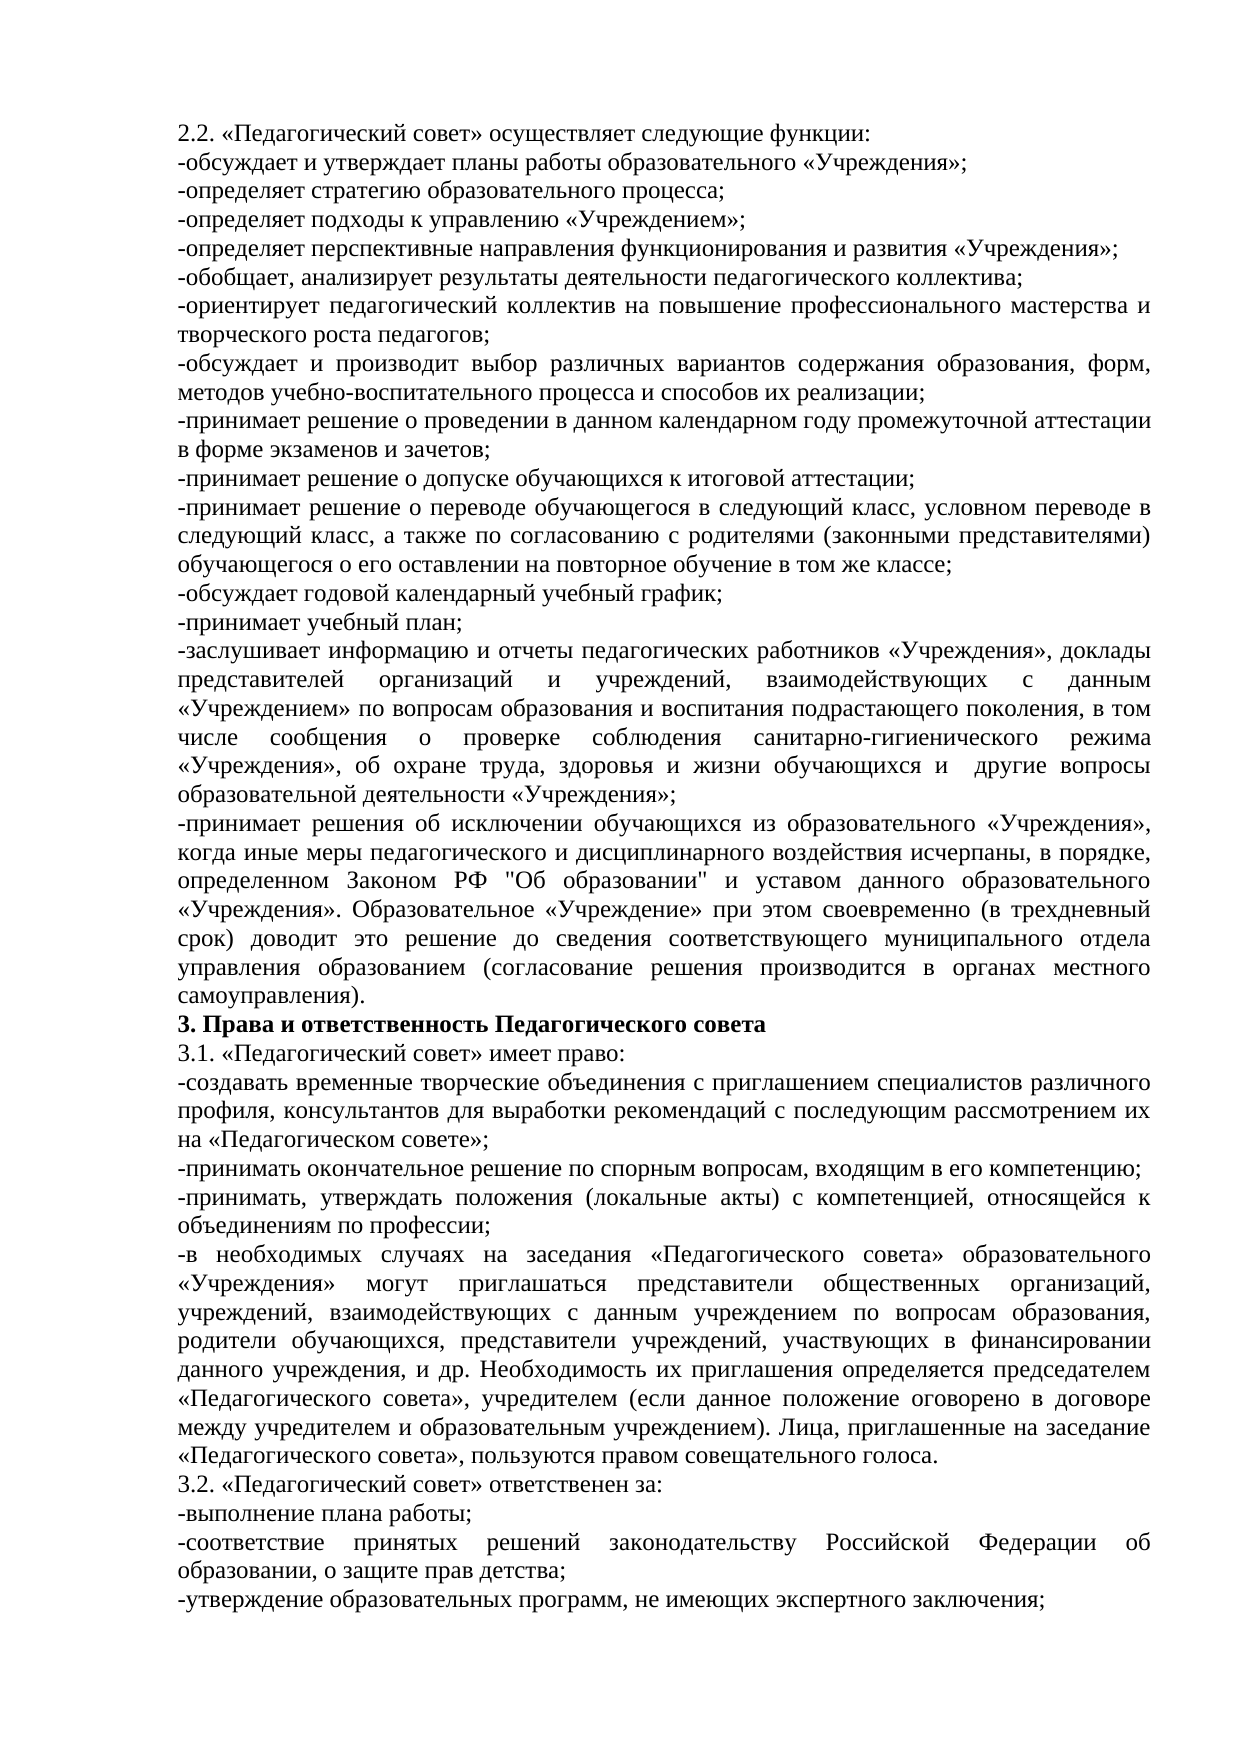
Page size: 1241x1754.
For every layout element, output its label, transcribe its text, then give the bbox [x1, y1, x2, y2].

text -обсуждает и производит выбор различных вариантов содержания образования, форм, методов учебно-воспитательного процесса и способов их реализации; [177, 348, 1152, 406]
text -принимать, утверждать положения (локальные акты) с компетенцией, относящейся к объединениям по профессии; [177, 1182, 1152, 1239]
text -обобщает, анализирует результаты деятельности педагогического коллектива; [177, 262, 1152, 291]
text -создавать временные творческие объединения с приглашением специалистов различного профиля, консультантов для выработки рекомендаций с последующим рассмотрением их на «Педагогическом совете»; [177, 1067, 1152, 1153]
text -принимает решения об исключении обучающихся из образовательного «Учреждения», когда иные меры педагогического и дисциплинарного воздействия исчерпаны, в порядке, определенном Законом РФ "Об образовании" и уставом данного образовательного «Учреждения». Образовательное «Учреждение» при этом своевременно (в трехдневный срок) доводит это решение до сведения соответствующего муниципального отдела управления образованием (согласование решения производится в органах местного самоуправления). [177, 808, 1152, 1009]
text -определяет стратегию образовательного процесса; [177, 176, 1152, 204]
text -в необходимых случаях на заседания «Педагогического совета» образовательного «Учреждения» могут приглашаться представители общественных организаций, учреждений, взаимодействующих с данным учреждением по вопросам образования, родители обучающихся, представители учреждений, участвующих в финансировании данного учреждения, и др. Необходимость их приглашения определяется председателем «Педагогического совета», учредителем (если данное положение оговорено в договоре между учредителем и образовательным учреждением). Лица, приглашенные на заседание «Педагогического совета», пользуются правом совещательного голоса. [177, 1239, 1152, 1469]
text -определяет подходы к управлению «Учреждением»; [177, 204, 1152, 233]
text -утверждение образовательных программ, не имеющих экспертного заключения; [177, 1584, 1152, 1613]
text 2.2. «Педагогический совет» осуществляет следующие функции: [177, 118, 1152, 147]
text -принимает решение о проведении в данном календарном году промежуточной аттестации в форме экзаменов и зачетов; [177, 406, 1152, 463]
text -ориентирует педагогический коллектив на повышение профессионального мастерства и творческого роста педагогов; [177, 291, 1152, 348]
text 3. Права и ответственность Педагогического совета [177, 1009, 1152, 1038]
text 3.1. «Педагогический совет» имеет право: [177, 1038, 1152, 1067]
text 3.2. «Педагогический совет» ответственен за: [177, 1469, 1152, 1498]
text -принимает решение о допуске обучающихся к итоговой аттестации; [177, 463, 1152, 492]
text -обсуждает годовой календарный учебный график; [177, 578, 1152, 607]
text -принимает решение о переводе обучающегося в следующий класс, условном переводе в следующий класс, а также по согласованию с родителями (законными представителями) обучающегося о его оставлении на повторное обучение в том же классе; [177, 492, 1152, 578]
text -выполнение плана работы; [177, 1498, 1152, 1527]
text -определяет перспективные направления функционирования и развития «Учреждения»; [177, 233, 1152, 262]
text -принимает учебный план; [177, 607, 1152, 636]
text -соответствие принятых решений законодательству Российской Федерации об образовании, о защите прав детства; [177, 1527, 1152, 1584]
text -заслушивает информацию и отчеты педагогических работников «Учреждения», доклады представителей организаций и учреждений, взаимодействующих с данным «Учреждением» по вопросам образования и воспитания подрастающего поколения, в том числе сообщения о проверке соблюдения санитарно-гигиенического режима «Учреждения», об охране труда, здоровья и жизни обучающихся и другие вопросы образовательной деятельности «Учреждения»; [177, 636, 1152, 808]
text -принимать окончательное решение по спорным вопросам, входящим в его компетенцию; [177, 1153, 1152, 1182]
text -обсуждает и утверждает планы работы образовательного «Учреждения»; [177, 147, 1152, 176]
